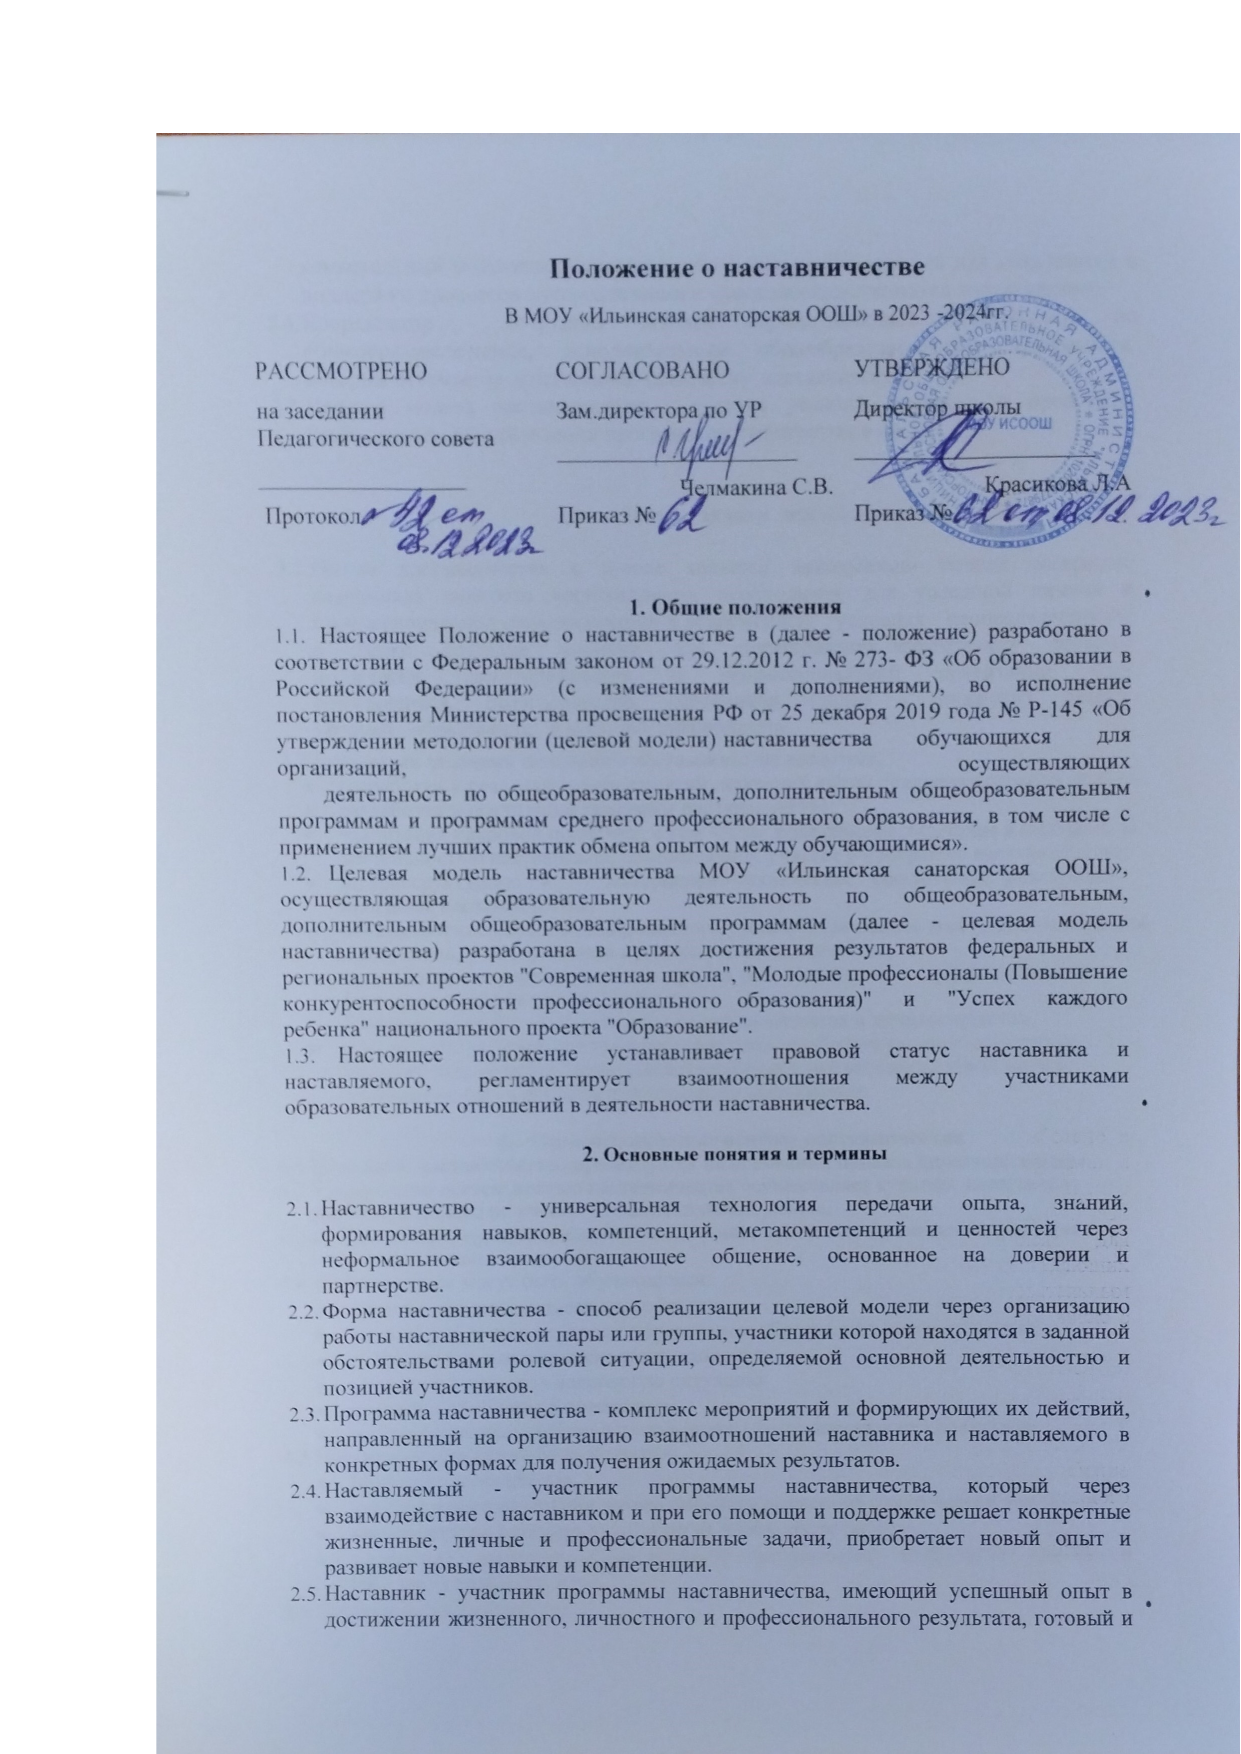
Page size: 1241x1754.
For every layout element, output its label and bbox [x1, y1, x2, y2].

picture [156, 133, 1240, 1754]
